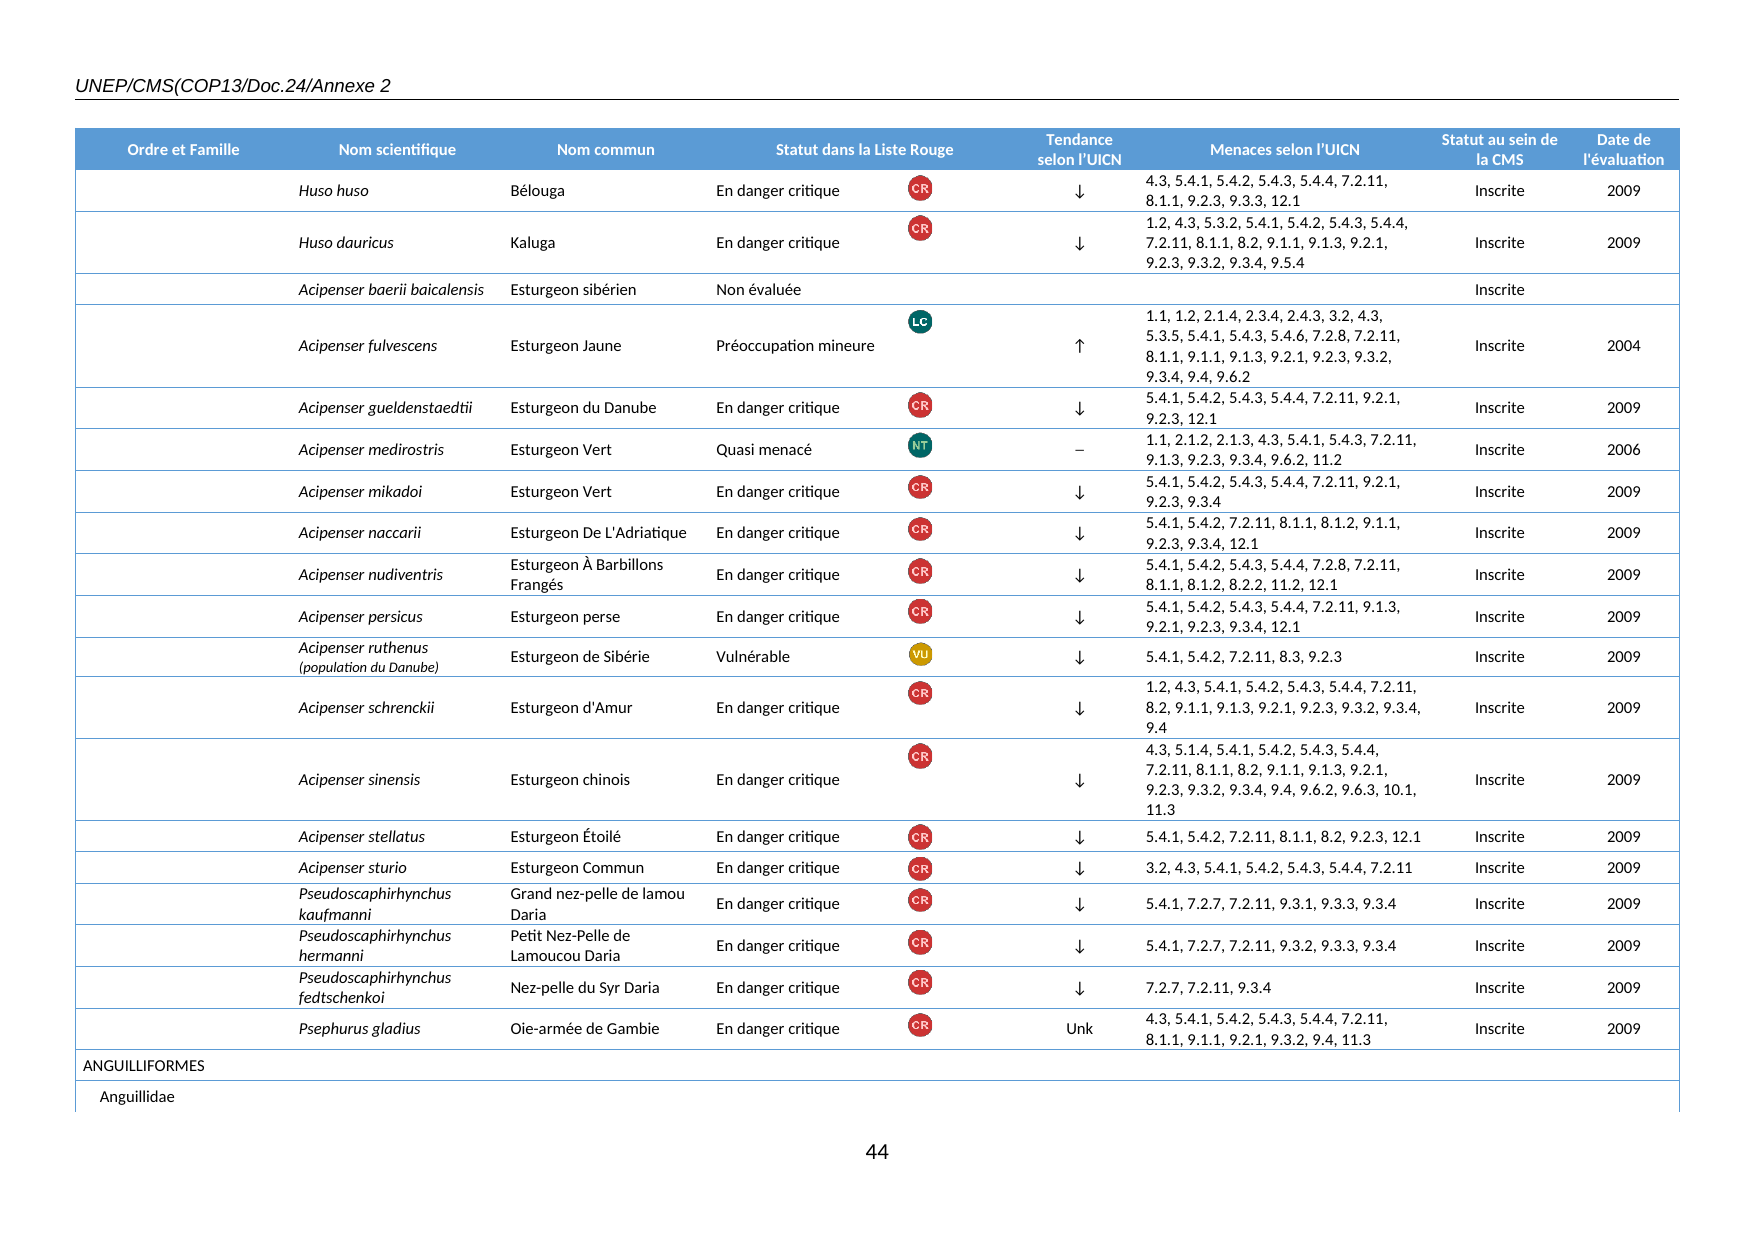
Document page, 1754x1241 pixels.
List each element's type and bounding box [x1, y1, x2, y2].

picture [907, 392, 933, 418]
picture [907, 857, 933, 881]
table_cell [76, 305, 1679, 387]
picture [907, 517, 933, 541]
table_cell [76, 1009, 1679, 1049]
picture [907, 175, 933, 201]
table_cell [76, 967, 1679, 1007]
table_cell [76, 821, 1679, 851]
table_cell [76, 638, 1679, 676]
picture [907, 970, 933, 995]
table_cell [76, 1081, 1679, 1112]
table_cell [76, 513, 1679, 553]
picture [907, 888, 933, 912]
picture [907, 599, 933, 624]
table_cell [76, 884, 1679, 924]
picture [907, 475, 933, 499]
picture [907, 930, 933, 955]
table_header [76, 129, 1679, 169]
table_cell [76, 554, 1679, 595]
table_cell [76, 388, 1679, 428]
picture [907, 681, 933, 705]
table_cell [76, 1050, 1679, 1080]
picture [907, 215, 933, 241]
picture [907, 432, 933, 458]
picture [907, 743, 933, 769]
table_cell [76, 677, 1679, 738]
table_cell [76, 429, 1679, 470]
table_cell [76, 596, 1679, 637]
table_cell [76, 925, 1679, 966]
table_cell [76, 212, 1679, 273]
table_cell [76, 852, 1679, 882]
picture [907, 310, 933, 334]
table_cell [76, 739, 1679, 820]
picture [908, 642, 933, 666]
picture [907, 824, 933, 850]
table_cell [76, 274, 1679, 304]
picture [907, 558, 933, 584]
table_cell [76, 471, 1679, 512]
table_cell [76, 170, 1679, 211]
picture [907, 1013, 933, 1037]
